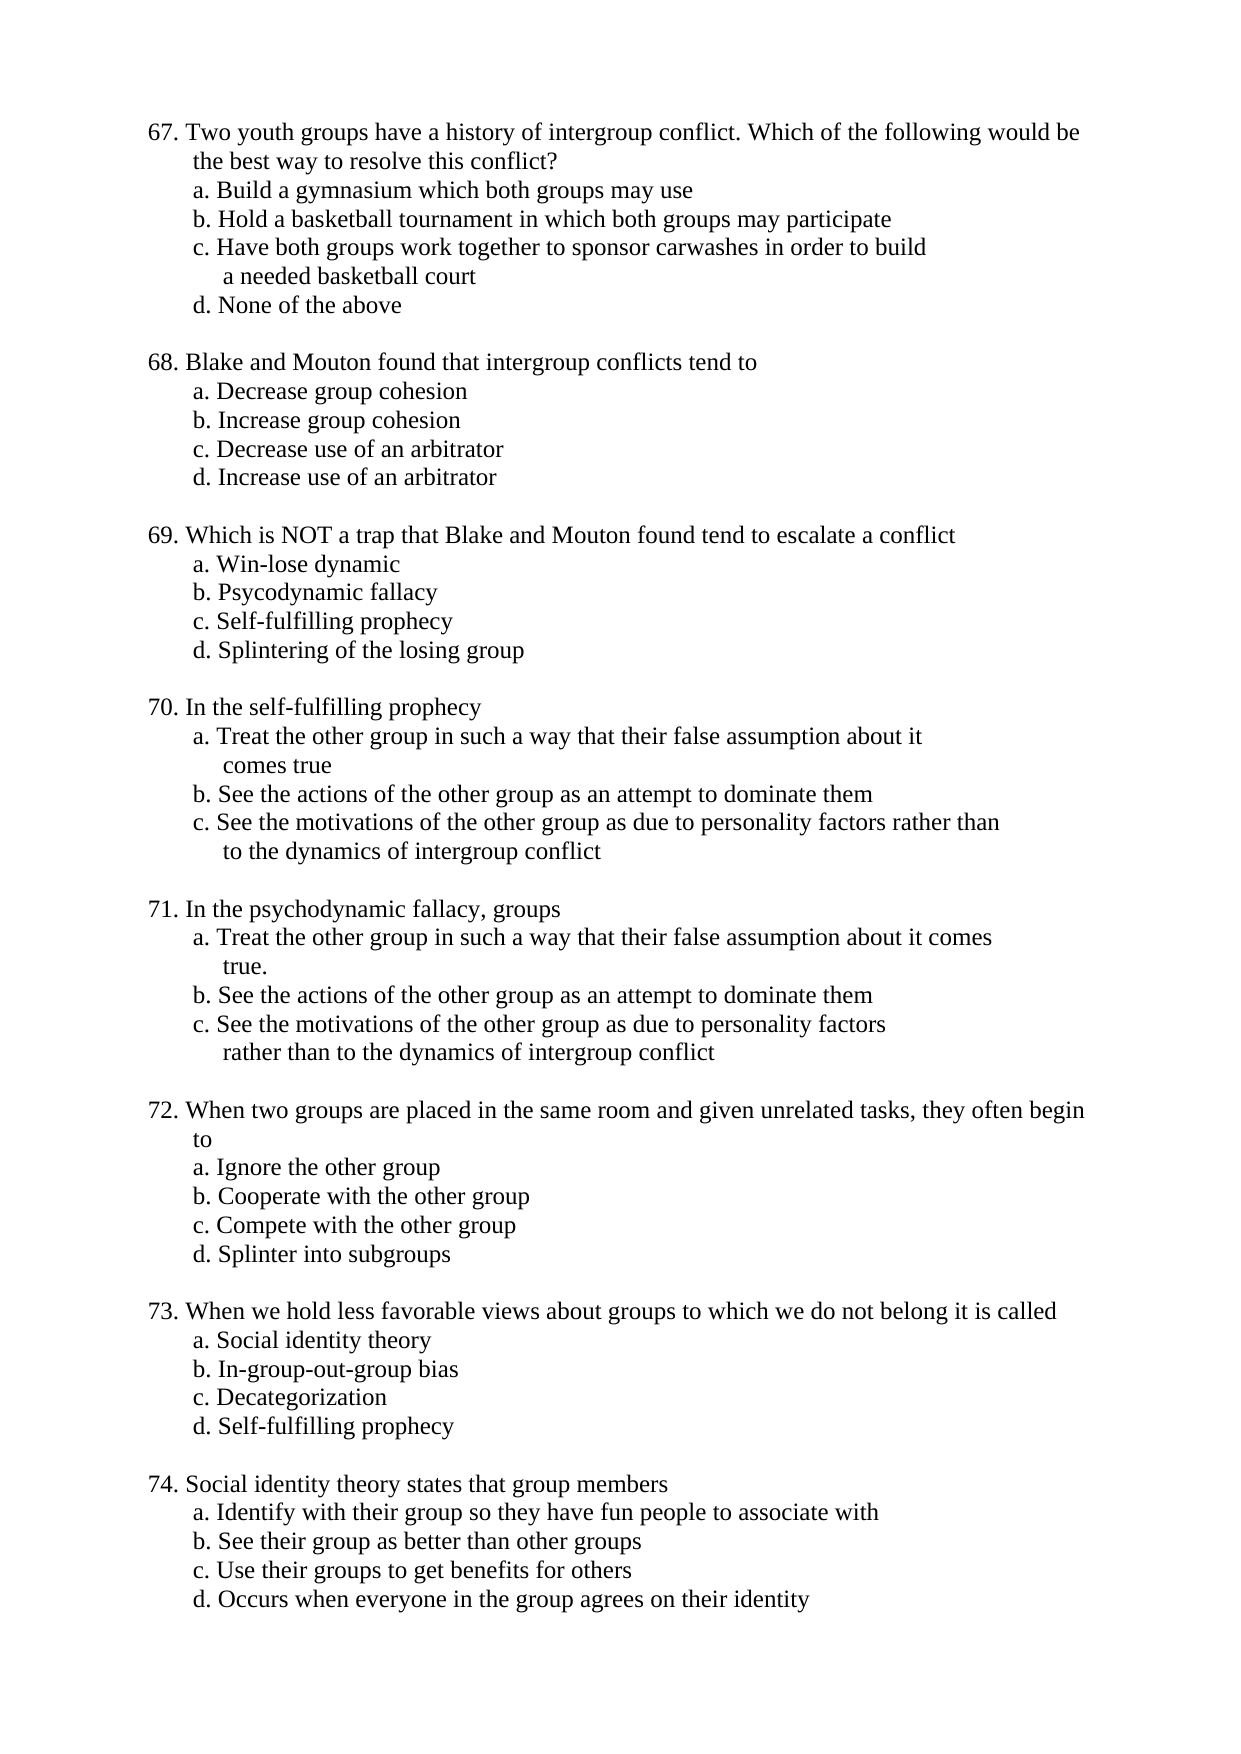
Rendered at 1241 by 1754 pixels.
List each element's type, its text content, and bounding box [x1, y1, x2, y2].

text c. Decrease use of an arbitrator [148, 434, 1093, 462]
text rather than to the dynamics of intergroup conflict [193, 1037, 1093, 1066]
text a. Build a gymnasium which both groups may use [193, 175, 1093, 204]
text b. Hold a basketball tournament in which both groups may participate [193, 204, 1093, 232]
text c. Decategorization [193, 1382, 1093, 1411]
text a. Decrease group cohesion [148, 376, 1093, 405]
text 71. In the psychodynamic fallacy, groups [148, 894, 1093, 922]
text b. See their group as better than other groups [193, 1526, 1093, 1555]
text a. Ignore the other group [148, 1152, 1093, 1181]
text d. Increase use of an arbitrator [148, 462, 1093, 491]
text b. See the actions of the other group as an attempt to dominate them [193, 779, 1093, 807]
text c. Self-fulfilling prophecy [148, 606, 1093, 635]
text c. See the motivations of the other group as due to personality factors [193, 1009, 1093, 1037]
text a needed basketball court [193, 261, 1093, 290]
text c. Use their groups to get benefits for others [193, 1555, 1093, 1584]
text 73. When we hold less favorable views about groups to which we do not belong it is called [148, 1296, 1093, 1325]
text 68. Blake and Mouton found that intergroup conflicts tend to [148, 347, 1093, 376]
text comes true [193, 750, 1093, 779]
text a. Win-lose dynamic [148, 549, 1093, 577]
text 67. Two youth groups have a history of intergroup conflict. Which of the following would be the best way to resolve this conflict? [148, 117, 1093, 175]
text a. Treat the other group in such a way that their false assumption about it comes [193, 922, 1093, 951]
text d. None of the above [193, 290, 1093, 319]
text 72. When two groups are placed in the same room and given unrelated tasks, they often begin to [148, 1095, 1093, 1152]
text b. See the actions of the other group as an attempt to dominate them [193, 980, 1093, 1009]
text b. In-group-out-group bias [193, 1354, 1093, 1382]
text b. Cooperate with the other group [148, 1181, 1093, 1210]
text d. Occurs when everyone in the group agrees on their identity [193, 1584, 1093, 1612]
text 69. Which is NOT a trap that Blake and Mouton found tend to escalate a conflict [148, 520, 1093, 549]
text to the dynamics of intergroup conflict [193, 836, 1093, 865]
text d. Self-fulfilling prophecy [193, 1411, 1093, 1440]
text a. Identify with their group so they have fun people to associate with [193, 1497, 1093, 1526]
text a. Treat the other group in such a way that their false assumption about it [193, 721, 1093, 750]
text d. Splintering of the losing group [148, 635, 1093, 664]
text 70. In the self-fulfilling prophecy [148, 692, 1093, 721]
text c. Compete with the other group [148, 1210, 1093, 1239]
text 74. Social identity theory states that group members [148, 1469, 1093, 1497]
text d. Splinter into subgroups [148, 1239, 1093, 1267]
text true. [193, 951, 1093, 980]
text a. Social identity theory [193, 1325, 1093, 1354]
text c. See the motivations of the other group as due to personality factors rather than [193, 807, 1093, 836]
text c. Have both groups work together to sponsor carwashes in order to build [193, 232, 1093, 261]
text b. Psycodynamic fallacy [148, 577, 1093, 606]
text b. Increase group cohesion [148, 405, 1093, 434]
